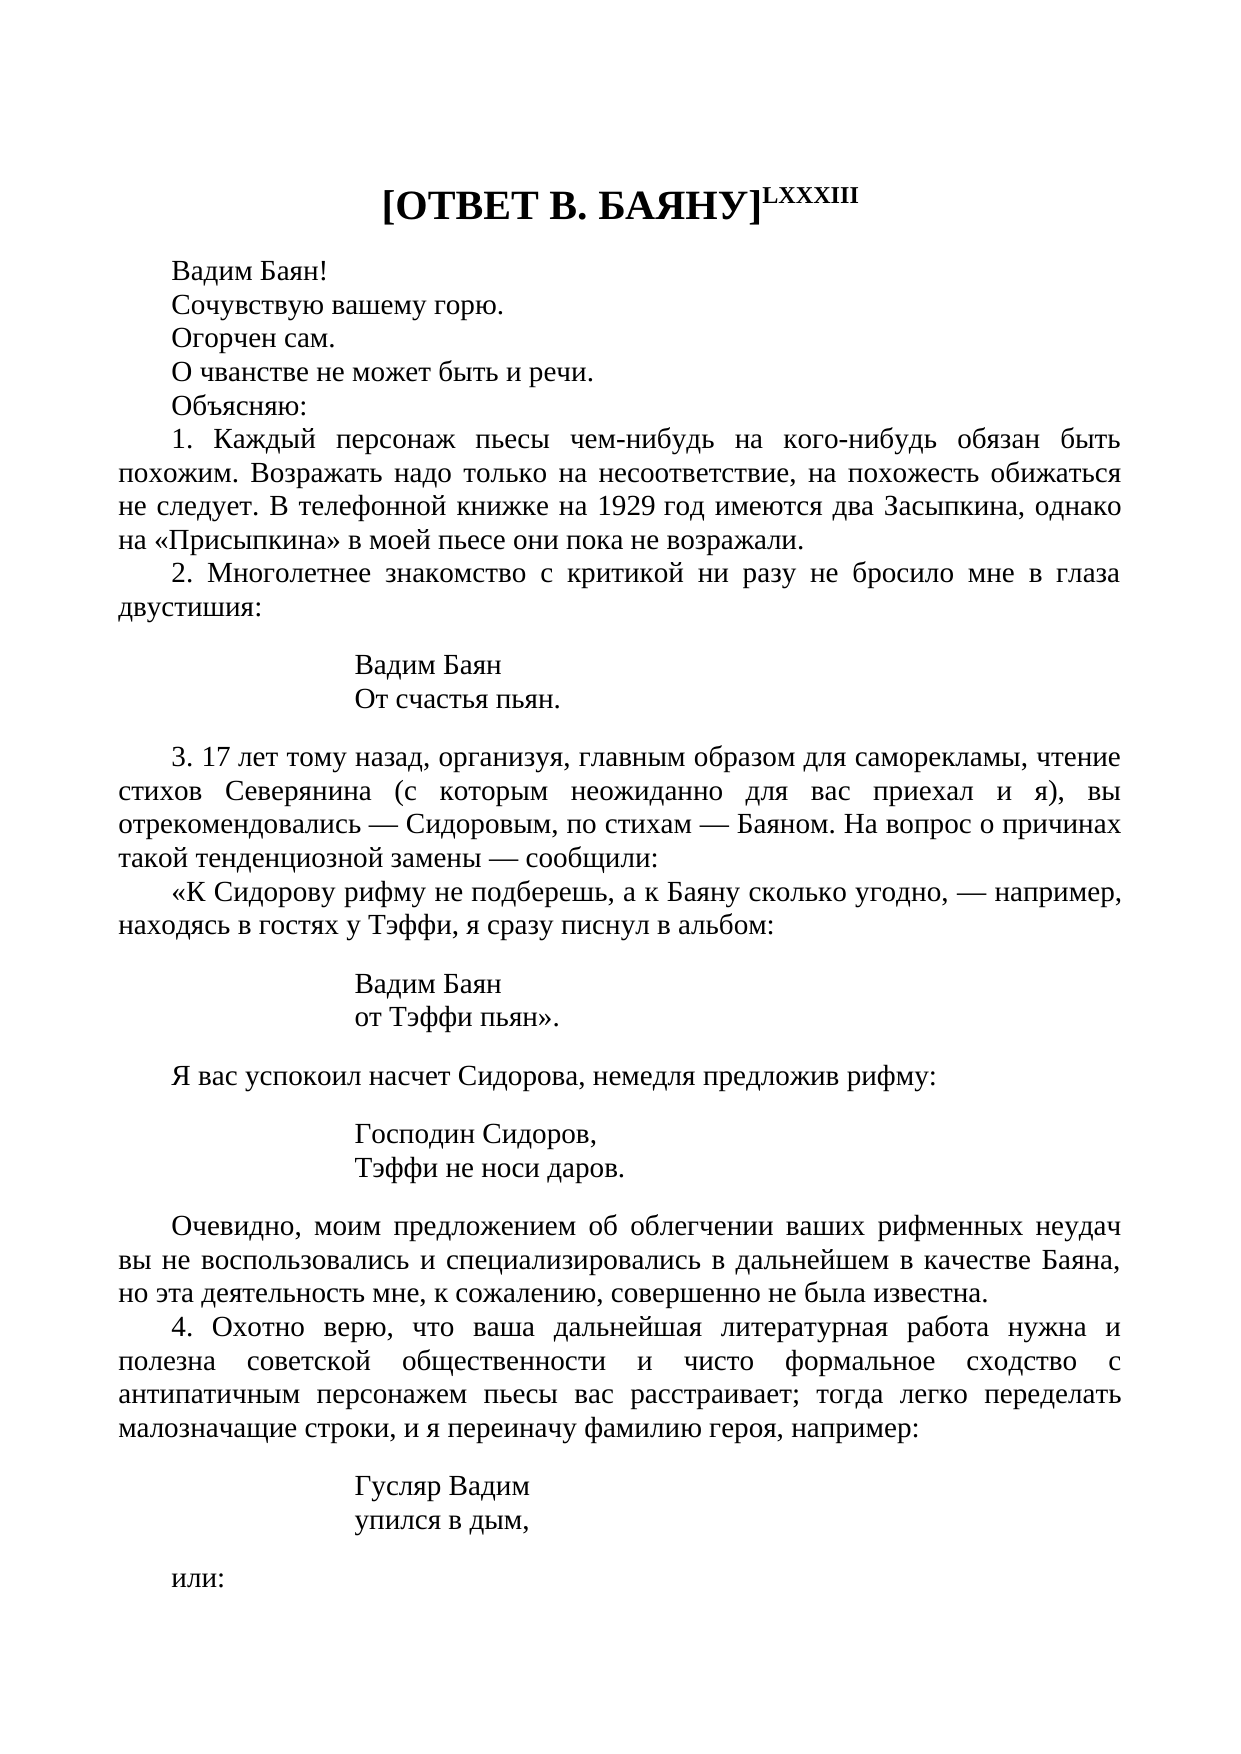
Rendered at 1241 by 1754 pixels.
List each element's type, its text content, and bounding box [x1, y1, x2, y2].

text «К Сидорову рифму не подберешь, а к Баяну сколько угодно, — например, находясь в гостях у Тэффи, я сразу писнул в альбом: [118, 874, 1122, 941]
text Господин Сидоров, Тэффи не носи даров. [354, 1116, 1122, 1183]
text Вадим Баян от Тэффи пьян». [354, 966, 1122, 1033]
text 1. Каждый персонаж пьесы чем-нибудь на кого-нибудь обязан быть похожим. Возражать надо только на несоответствие, на похожесть обижаться не следует. В телефонной книжке на 1929 год имеются два Засыпкина, однако на «Присыпкина» в моей пьесе они пока не возражали. [118, 421, 1122, 555]
subtitle [Ответ В. Баяну] [118, 181, 1122, 228]
text {449} 2. Многолетнее знакомство с критикой ни разу не бросило мне в глаза двустишия: [118, 555, 1122, 622]
text 4. Охотно верю, что ваша дальнейшая литературная работа нужна и полезна советской общественности и чисто формальное сходство с антипатичным персонажем пьесы вас расстраивает; тогда легко переделать малозначащие строки, и я переиначу фамилию героя, например: [118, 1309, 1122, 1443]
text Вадим Баян! [118, 253, 1122, 287]
text Я вас успокоил насчет Сидорова, немедля предложив рифму: [118, 1058, 1122, 1091]
text Огорчен сам. [118, 321, 1122, 354]
text Вадим Баян От счастья пьян. [354, 647, 1122, 714]
text 3. 17 лет тому назад, организуя, главным образом для саморекламы, чтение стихов Северянина (с которым неожиданно для вас приехал и я), вы отрекомендовались — Сидоровым, по стихам — Баяном. На вопрос о причинах такой тенденциозной замены — сообщили: [118, 739, 1122, 874]
text Гусляр Вадим упился в дым, [354, 1468, 1122, 1535]
text О чванстве не может быть и речи. [118, 354, 1122, 388]
text или: [118, 1560, 1122, 1594]
text Объясняю: [118, 388, 1122, 421]
text Сочувствую вашему горю. [118, 287, 1122, 321]
text Очевидно, моим предложением об облегчении ваших рифменных неудач вы не воспользовались и специализировались в дальнейшем в качестве Баяна, но эта деятельность мне, к сожалению, совершенно не была известна. [118, 1208, 1122, 1309]
